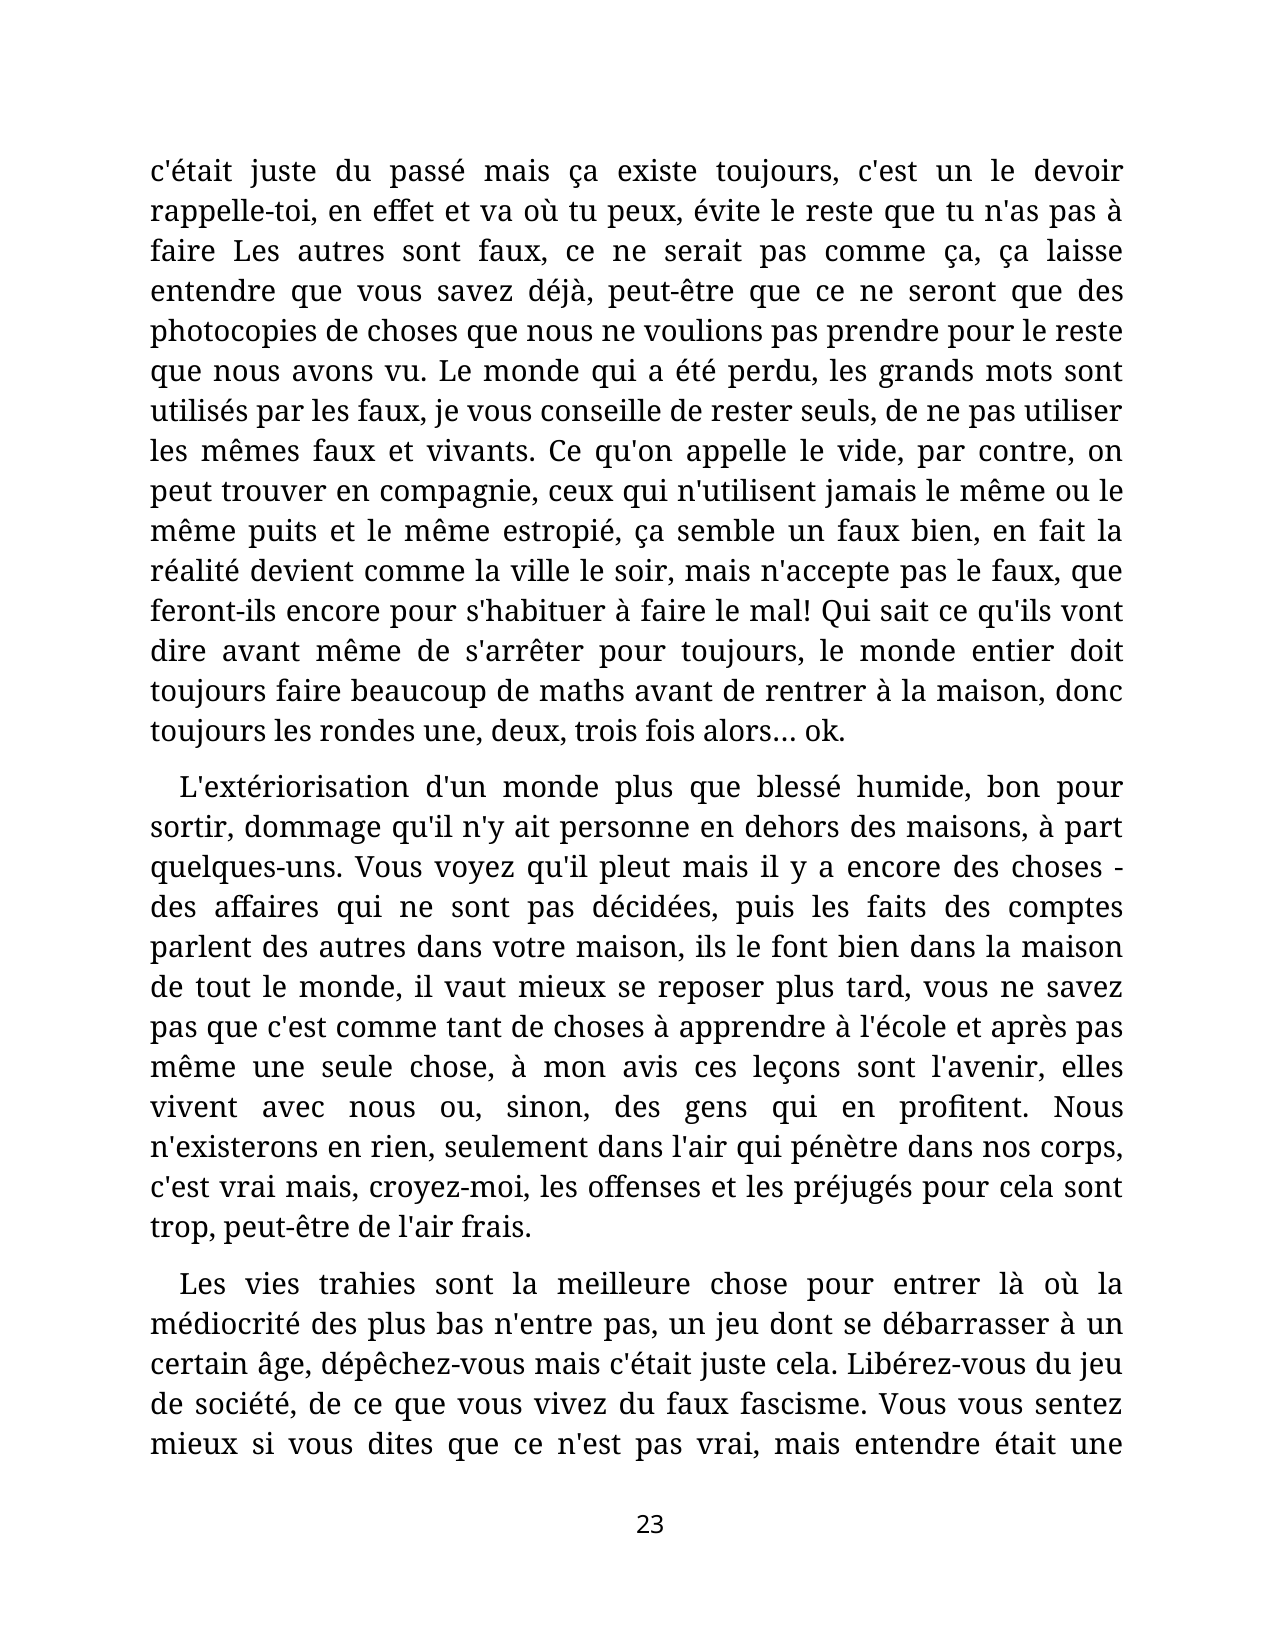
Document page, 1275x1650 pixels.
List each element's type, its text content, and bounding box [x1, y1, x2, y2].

text L'extériorisation d'un monde plus que blessé humide, bon pour sortir, dommage qu'il n'y ait personne en dehors des maisons, à part quelques-uns. Vous voyez qu'il pleut mais il y a encore des choses - des affaires qui ne sont pas décidées, puis les faits des comptes parlent des autres dans votre maison, ils le font bien dans la maison de tout le monde, il vaut mieux se reposer plus tard, vous ne savez pas que c'est comme tant de choses à apprendre à l'école et après pas même une seule chose, à mon avis ces leçons sont l'avenir, elles vivent avec nous ou, sinon, des gens qui en profitent. Nous n'existerons en rien, seulement dans l'air qui pénètre dans nos corps, c'est vrai mais, croyez-moi, les offenses et les préjugés pour cela sont trop, peut-être de l'air frais. [150, 766, 1125, 1246]
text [150, 1263, 1125, 1463]
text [150, 150, 1125, 750]
